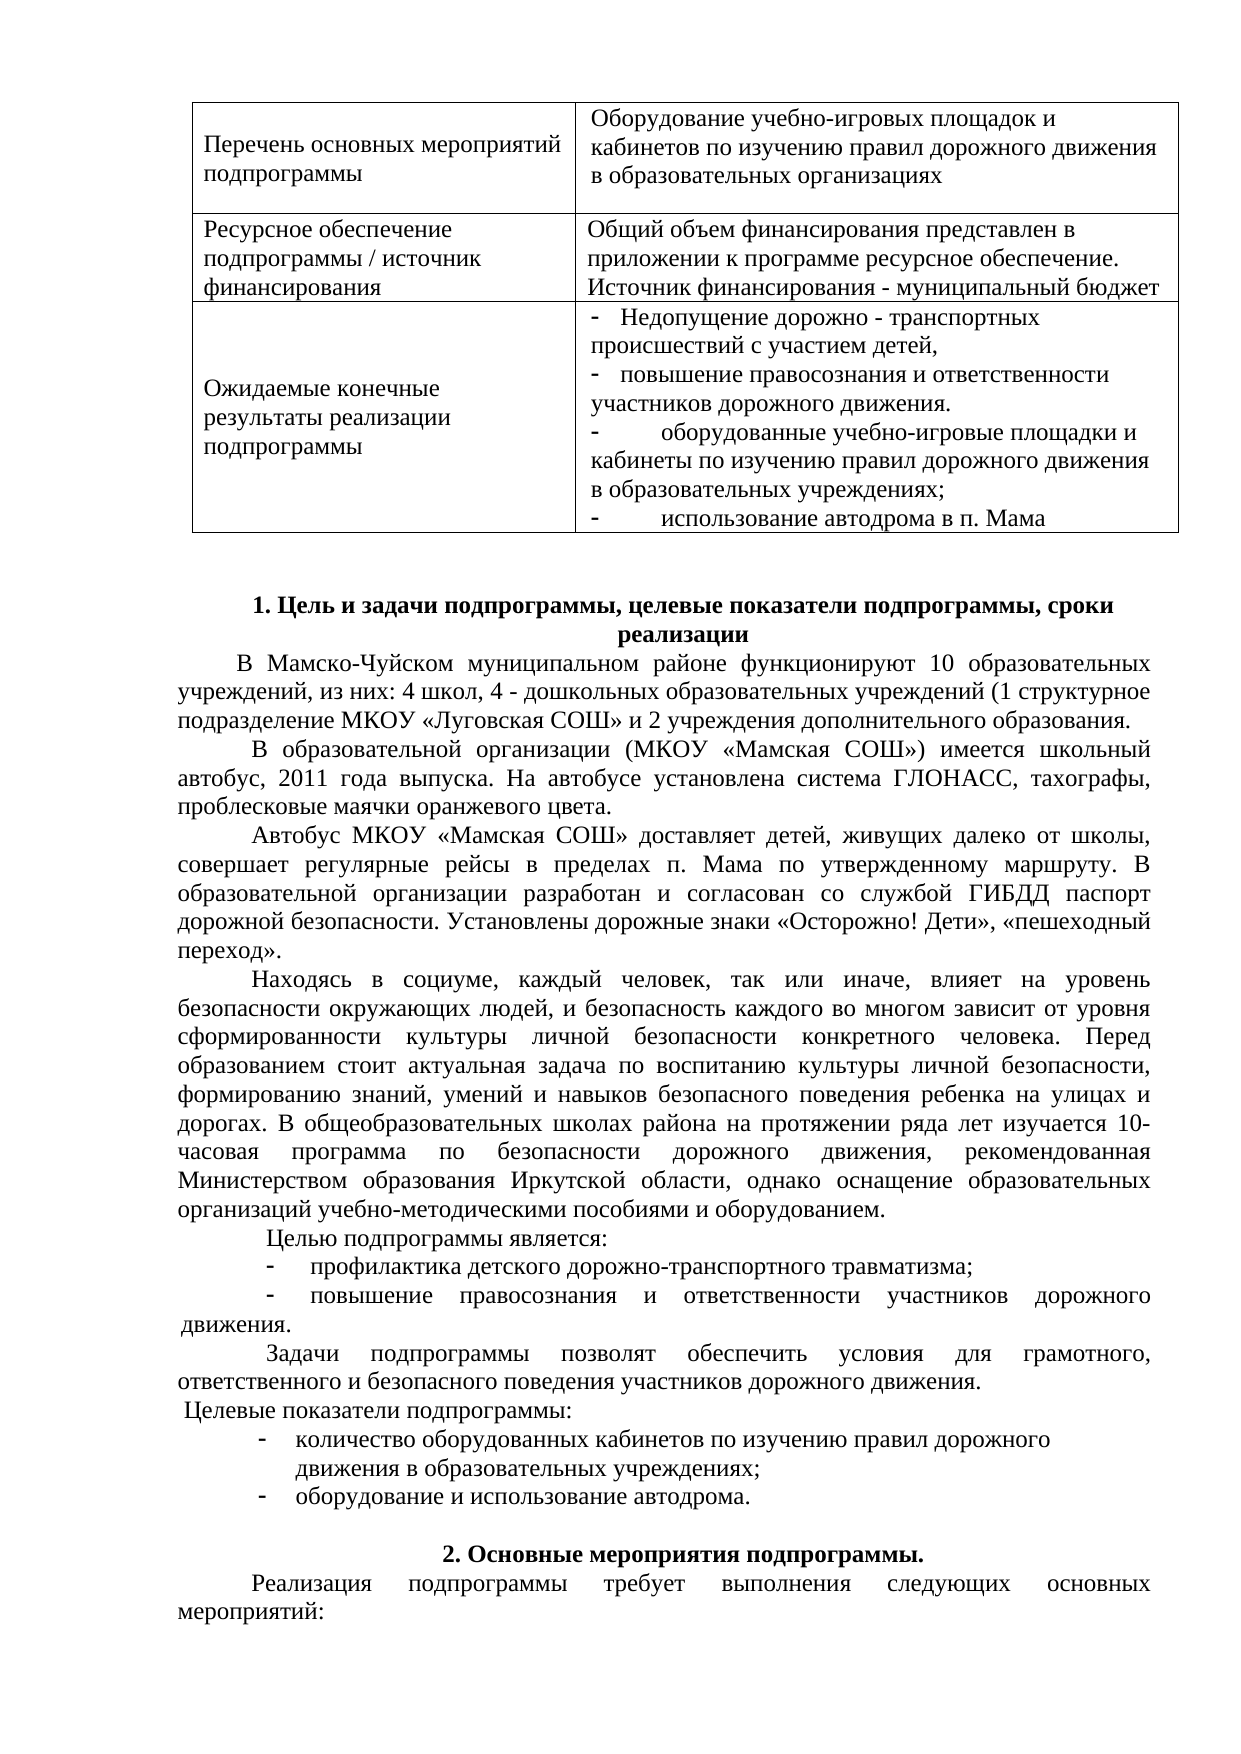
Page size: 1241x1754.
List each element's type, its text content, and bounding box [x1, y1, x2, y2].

table_cell Оборудование учебно-игровых площадок и кабинетов по изучению правил дорожного движения в образовательных организациях [576, 103, 1178, 213]
list количество оборудованных кабинетов по изучению правил дорожного движения в образовательных учреждениях; [258, 1424, 1152, 1481]
list профилактика детского дорожно-транспортного травматизма; [181, 1251, 1147, 1280]
text 2. Основные мероприятия подпрограммы. [215, 1539, 1152, 1568]
list оборудование и использование автодрома. [258, 1481, 1152, 1510]
text В Мамско-Чуйском муниципальном районе функционируют 10 образовательных учреждений, из них: 4 школ, 4 - дошкольных образовательных учреждений (1 структурное подразделение МКОУ «Луговская СОШ» и 2 учреждения дополнительного образования. [177, 648, 1152, 734]
table_cell Недопущение дорожно - транспортных происшествий с участием детей, повышение правосознания и ответственности участников дорожного движения. оборудованные учебно-игровые площадки и кабинеты по изучению правил дорожного движения в образовательных учреждениях; использование автодрома в п. Мама [576, 302, 1178, 532]
table_cell Перечень основных мероприятий подпрограммы [193, 103, 575, 213]
table_cell Ресурсное обеспечение подпрограммы / источник финансирования [193, 214, 575, 301]
text Целью подпрограммы является: [177, 1223, 1152, 1251]
text Реализация подпрограммы требует выполнения следующих основных мероприятий: [177, 1568, 1152, 1625]
text 1. Цель и задачи подпрограммы, целевые показатели подпрограммы, сроки реализации [215, 590, 1152, 648]
text Целевые показатели подпрограммы: [177, 1395, 1152, 1424]
text В образовательной организации (МКОУ «Мамская СОШ») имеется школьный автобус, 2011 года выпуска. На автобусе установлена система ГЛОНАСС, тахографы, проблесковые маячки оранжевого цвета. [177, 734, 1152, 820]
table_cell Общий объем финансирования представлен в приложении к программе ресурсное обеспечение. Источник финансирования - муниципальный бюджет [576, 214, 1178, 301]
text Задачи подпрограммы позволят обеспечить условия для грамотного, ответственного и безопасного поведения участников дорожного движения. [177, 1338, 1152, 1395]
list повышение правосознания и ответственности участников дорожного движения. [181, 1280, 1152, 1338]
table_cell Ожидаемые конечные результаты реализации подпрограммы [193, 302, 575, 532]
text Автобус МКОУ «Мамская СОШ» доставляет детей, живущих далеко от школы, совершает регулярные рейсы в пределах п. Мама по утвержденному маршруту. В образовательной организации разработан и согласован со службой ГИБДД паспорт дорожной безопасности. Установлены дорожные знаки «Осторожно! Дети», «пешеходный переход». [177, 820, 1152, 964]
text Находясь в социуме, каждый человек, так или иначе, влияет на уровень безопасности окружающих людей, и безопасность каждого во многом зависит от уровня сформированности культуры личной безопасности конкретного человека. Перед образованием стоит актуальная задача по воспитанию культуры личной безопасности, формированию знаний, умений и навыков безопасного поведения ребенка на улицах и дорогах. В общеобразовательных школах района на протяжении ряда лет изучается 10-часовая программа по безопасности дорожного движения, рекомендованная Министерством образования Иркутской области, однако оснащение образовательных организаций учебно-методическими пособиями и оборудованием. [177, 964, 1152, 1223]
